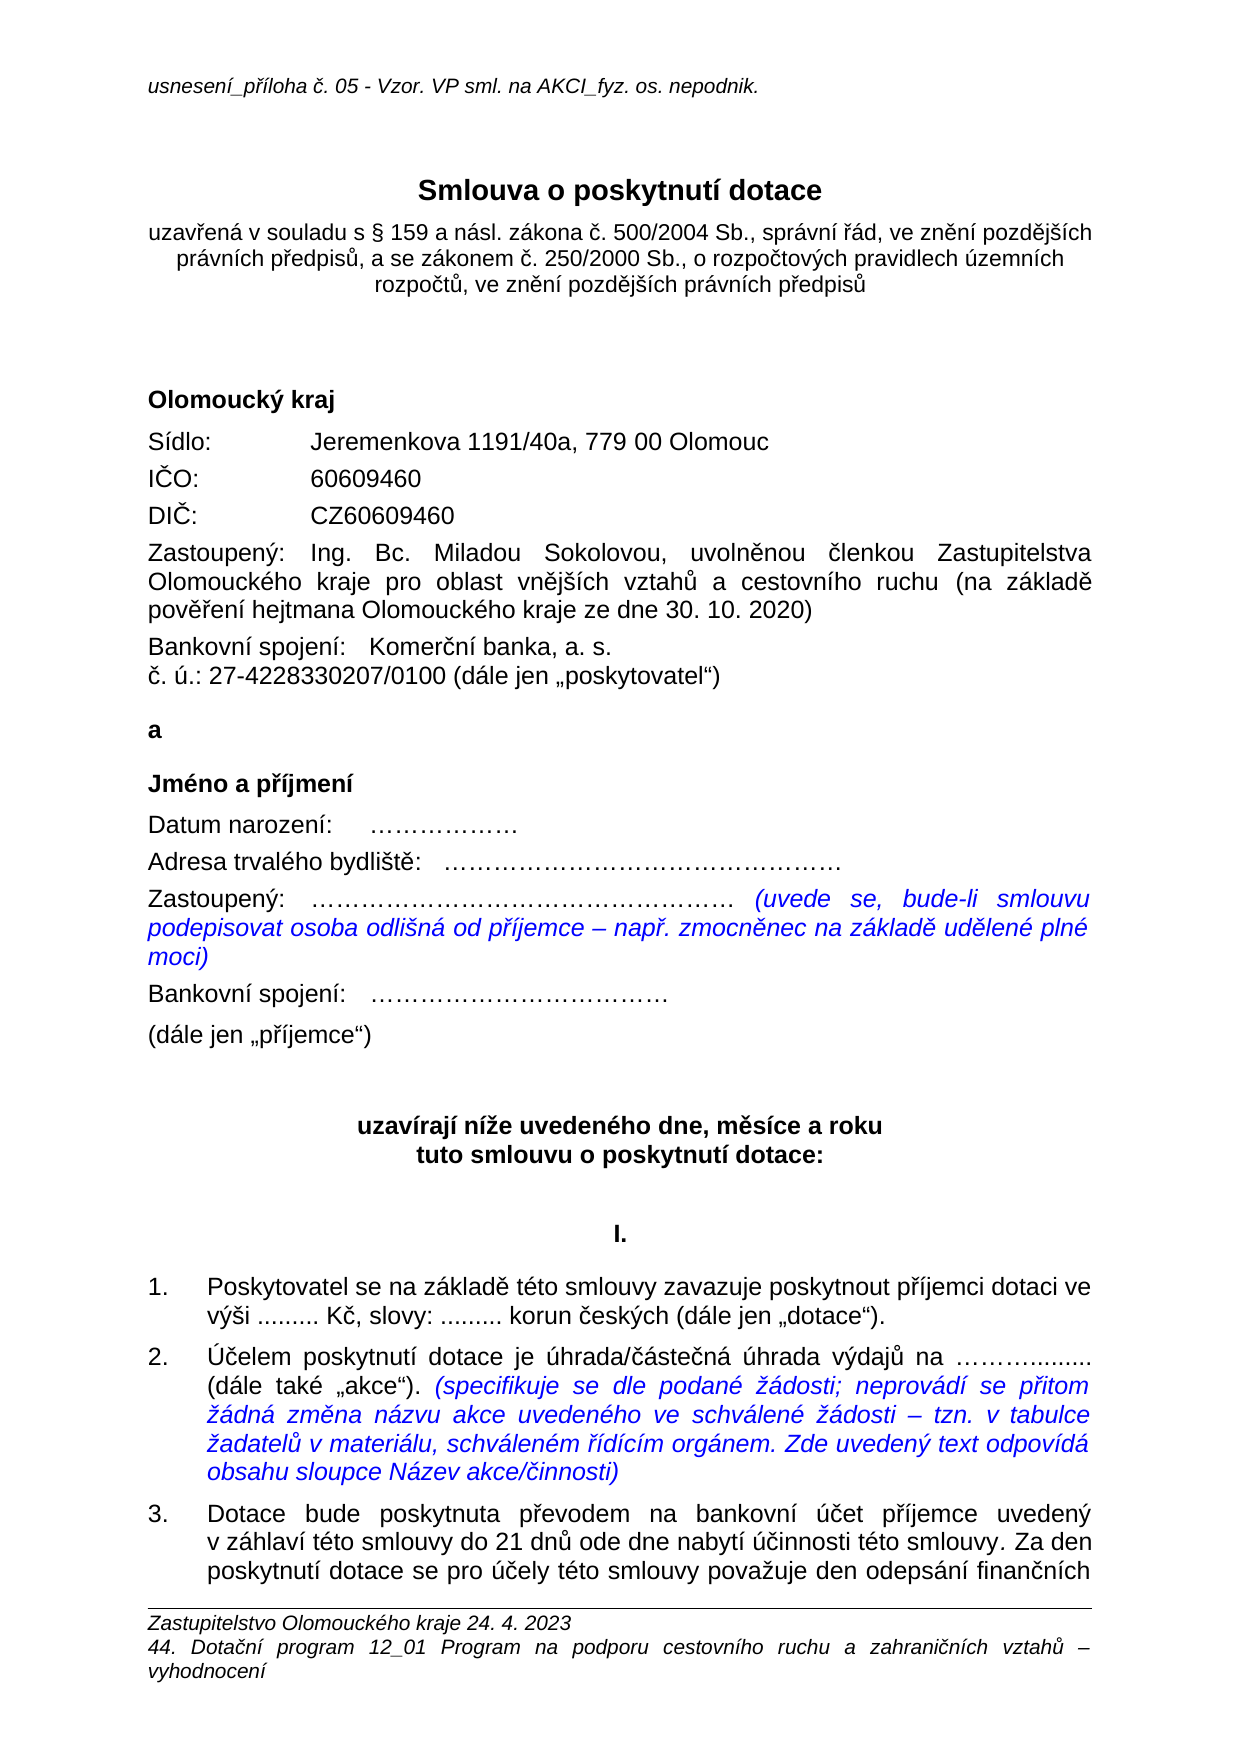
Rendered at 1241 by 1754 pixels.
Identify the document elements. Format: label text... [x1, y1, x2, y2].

text IČO: 60609460 [148, 464, 1092, 492]
text Zastoupený: …………………………………………… (uvede se, bude-li smlouvu podepisovat osoba odlišná od příjemce – např. zmocněnec na základě udělené plné moci) [148, 884, 1092, 970]
text Bankovní spojení: ……………………………… [148, 979, 1092, 1007]
text Adresa trvalého bydliště: ………………………………………… [148, 847, 1092, 876]
text Datum narození: ……………… [148, 810, 1092, 839]
text Bankovní spojení: Komerční banka, a. s. č. ú.: 27-4228330207/0100 (dále jen „poskytovatel“) [148, 632, 1092, 690]
text uzavírají níže uvedeného dne, měsíce a roku tuto smlouvu o poskytnutí dotace: [148, 1111, 1092, 1169]
text uzavřená v souladu s § 159 a násl. zákona č. 500/2004 Sb., správní řád, ve znění pozdějších právních předpisů, a se zákonem č. 250/2000 Sb., o rozpočtových pravidlech územních rozpočtů, ve znění pozdějších právních předpisů [148, 219, 1092, 298]
list Účelem poskytnutí dotace je úhrada/částečná úhrada výdajů na ………......... (dále také „akce“). (specifikuje se dle podané žádosti; neprovádí se přitom žádná změna názvu akce uvedeného ve schválené žádosti – tzn. v tabulce žadatelů v materiálu, schváleném řídícím orgánem. Zde uvedený text odpovídá obsahu sloupce Název akce/činnosti) [148, 1342, 1092, 1486]
text Olomoucký kraj [148, 385, 1092, 414]
text Jméno a příjmení [148, 769, 1092, 797]
text I. [148, 1219, 1092, 1247]
text DIČ: CZ60609460 [148, 501, 1092, 529]
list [148, 1499, 1092, 1585]
list Poskytovatel se na základě této smlouvy zavazuje poskytnout příjemci dotaci ve výši ......... Kč, slovy: ......... korun českých (dále jen „dotace“). [148, 1272, 1092, 1330]
text Smlouva o poskytnutí dotace [148, 173, 1092, 206]
text Zastoupený: Ing. Bc. Miladou Sokolovou, uvolněnou členkou Zastupitelstva Olomouckého kraje pro oblast vnějších vztahů a cestovního ruchu (na základě pověření hejtmana Olomouckého kraje ze dne 30. 10. 2020) [148, 538, 1092, 624]
text (dále jen „příjemce“) [148, 1020, 1092, 1049]
text Sídlo: Jeremenkova 1191/40a, 779 00 Olomouc [148, 427, 1092, 455]
text a [148, 715, 1092, 744]
